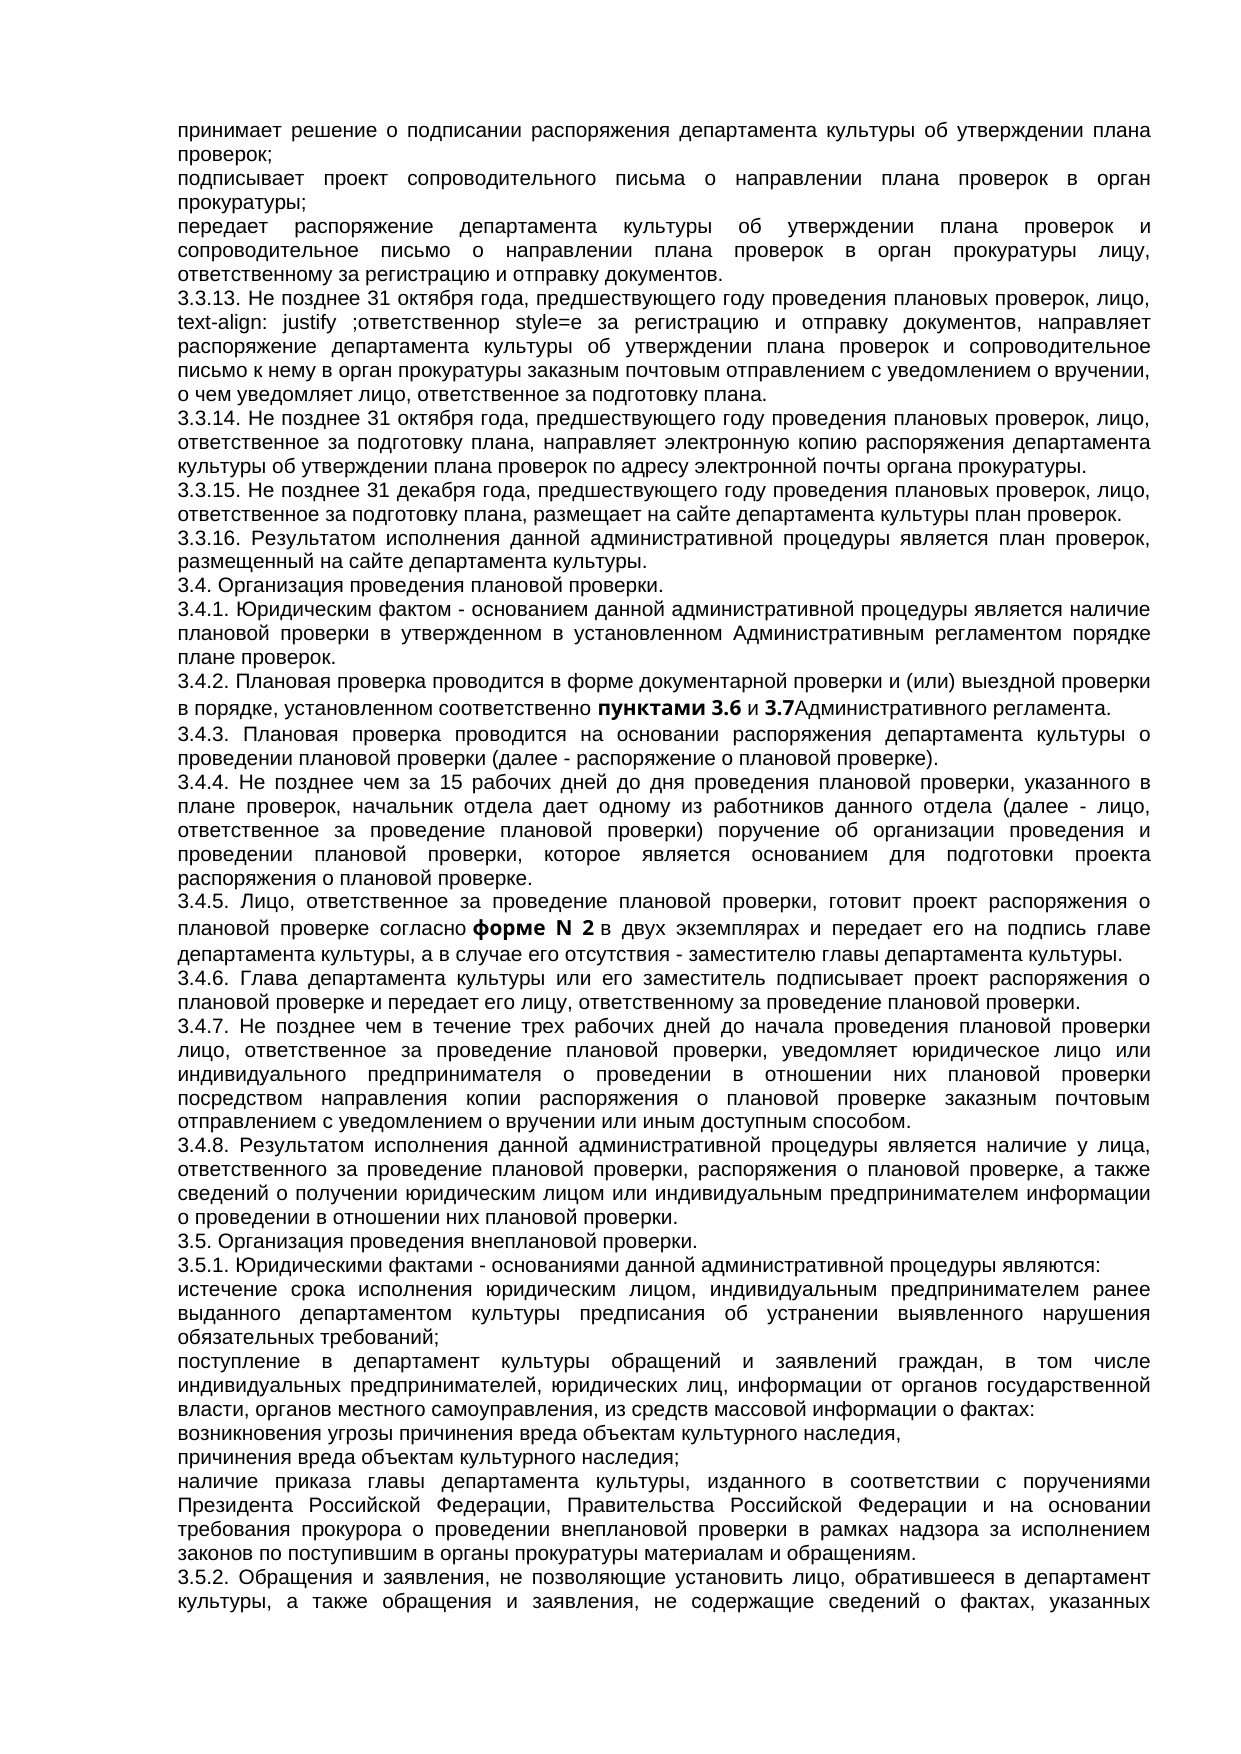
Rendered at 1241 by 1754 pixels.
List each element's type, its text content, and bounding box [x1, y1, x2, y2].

text 3.3.15. Не позднее 31 декабря года, предшествующего году проведения плановых проверок, лицо, ответственное за подготовку плана, размещает на сайте департамента культуры план проверок. [177, 477, 1152, 525]
text 3.3.16. Результатом исполнения данной административной процедуры является план проверок, размещенный на сайте департамента культуры. [177, 525, 1152, 573]
text передает распоряжение департамента культуры об утверждении плана проверок и сопроводительное письмо о направлении плана проверок в орган прокуратуры лицу, ответственному за регистрацию и отправку документов. [177, 214, 1152, 286]
text 3.5. Организация проведения внеплановой проверки. [177, 1229, 1152, 1253]
text возникновения угрозы причинения вреда объектам культурного наследия, [177, 1421, 1152, 1445]
text 3.4. Организация проведения плановой проверки. [177, 573, 1152, 597]
text наличие приказа главы департамента культуры, изданного в соответствии с поручениями Президента Российской Федерации, Правительства Российской Федерации и на основании требования прокурора о проведении внеплановой проверки в рамках надзора за исполнением законов по поступившим в органы прокуратуры материалам и обращениям. [177, 1469, 1152, 1564]
text 3.4.1. Юридическим фактом - основанием данной административной процедуры является наличие плановой проверки в утвержденном в установленном Административным регламентом порядке плане проверок. [177, 597, 1152, 669]
text 3.4.5. Лицо, ответственное за проведение плановой проверки, готовит проект распоряжения о плановой проверке согласно форме N 2 в двух экземплярах и передает его на подпись главе департамента культуры, а в случае его отсутствия - заместителю главы департамента культуры. [177, 889, 1152, 966]
text 3.3.14. Не позднее 31 октября года, предшествующего году проведения плановых проверок, лицо, ответственное за подготовку плана, направляет электронную копию распоряжения департамента культуры об утверждении плана проверок по адресу электронной почты органа прокуратуры. [177, 406, 1152, 477]
text 3.4.4. Не позднее чем за 15 рабочих дней до дня проведения плановой проверки, указанного в плане проверок, начальник отдела дает одному из работников данного отдела (далее - лицо, ответственное за проведение плановой проверки) поручение об организации проведения и проведении плановой проверки, которое является основанием для подготовки проекта распоряжения о плановой проверке. [177, 769, 1152, 889]
text 3.4.2. Плановая проверка проводится в форме документарной проверки и (или) выездной проверки в порядке, установленном соответственно пунктами 3.6 и 3.7Административного регламента. [177, 669, 1152, 722]
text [177, 1564, 1152, 1612]
text 3.4.6. Глава департамента культуры или его заместитель подписывает проект распоряжения о плановой проверке и передает его лицу, ответственному за проведение плановой проверки. [177, 966, 1152, 1013]
text 3.3.13. Не позднее 31 октября года, предшествующего году проведения плановых проверок, лицо, text-align: justify ;ответственноp style=е за регистрацию и отправку документов, направляет распоряжение департамента культуры об утверждении плана проверок и сопроводительное письмо к нему в орган прокуратуры заказным почтовым отправлением с уведомлением о вручении, о чем уведомляет лицо, ответственное за подготовку плана. [177, 286, 1152, 406]
text 3.4.7. Не позднее чем в течение трех рабочих дней до начала проведения плановой проверки лицо, ответственное за проведение плановой проверки, уведомляет юридическое лицо или индивидуального предпринимателя о проведении в отношении них плановой проверки посредством направления копии распоряжения о плановой проверке заказным почтовым отправлением с уведомлением о вручении или иным доступным способом. [177, 1013, 1152, 1133]
text 3.4.8. Результатом исполнения данной административной процедуры является наличие у лица, ответственного за проведение плановой проверки, распоряжения о плановой проверке, а также сведений о получении юридическим лицом или индивидуальным предпринимателем информации о проведении в отношении них плановой проверки. [177, 1133, 1152, 1229]
text поступление в департамент культуры обращений и заявлений граждан, в том числе индивидуальных предпринимателей, юридических лиц, информации от органов государственной власти, органов местного самоуправления, из средств массовой информации о фактах: [177, 1349, 1152, 1421]
text истечение срока исполнения юридическим лицом, индивидуальным предпринимателем ранее выданного департаментом культуры предписания об устранении выявленного нарушения обязательных требований; [177, 1277, 1152, 1349]
text принимает решение о подписании распоряжения департамента культуры об утверждении плана проверок; [177, 118, 1152, 166]
text 3.4.3. Плановая проверка проводится на основании распоряжения департамента культуры о проведении плановой проверки (далее - распоряжение о плановой проверке). [177, 722, 1152, 769]
text подписывает проект сопроводительного письма о направлении плана проверок в орган прокуратуры; [177, 166, 1152, 214]
text 3.5.1. Юридическими фактами - основаниями данной административной процедуры являются: [177, 1253, 1152, 1277]
text причинения вреда объектам культурного наследия; [177, 1445, 1152, 1469]
